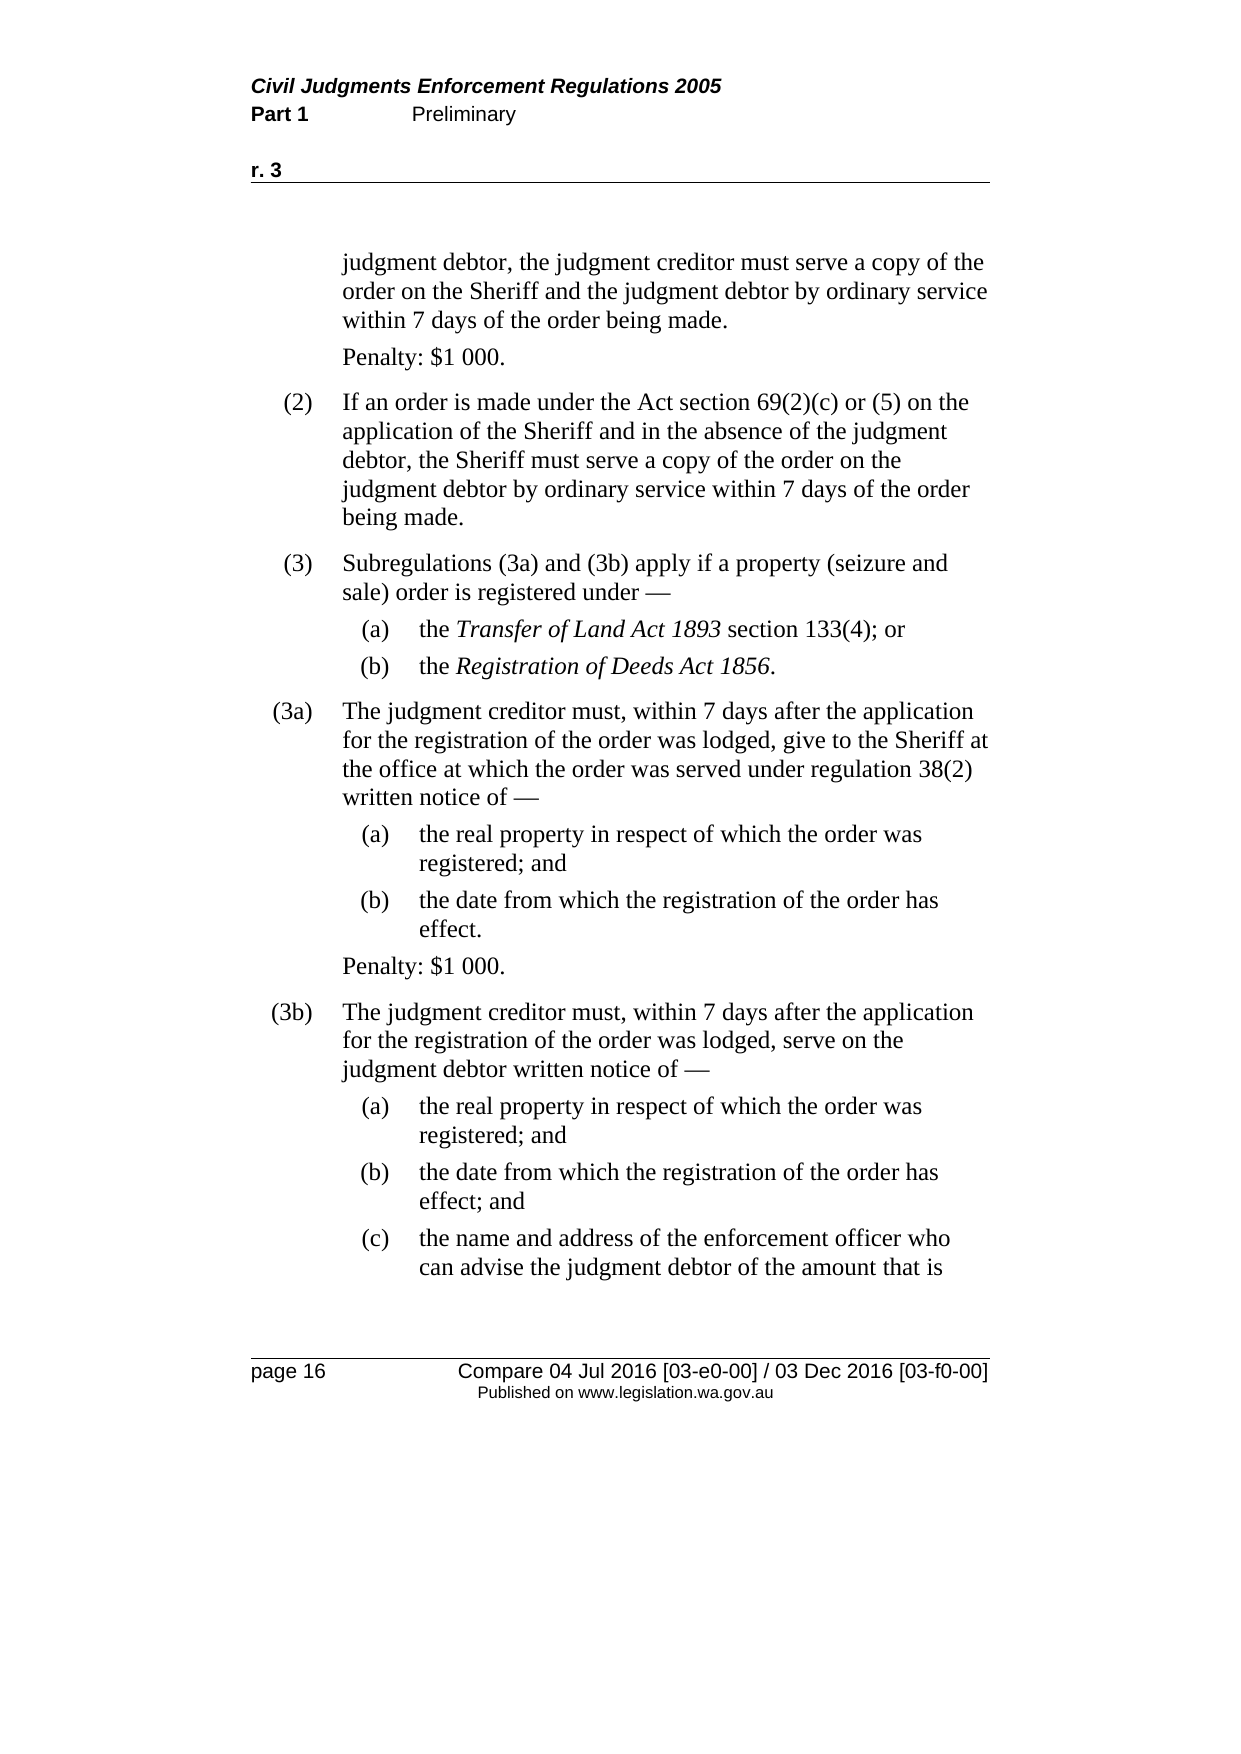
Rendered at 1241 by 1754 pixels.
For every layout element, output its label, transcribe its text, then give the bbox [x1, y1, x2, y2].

text Penalty: $1 000. [251, 342, 990, 371]
text (3b) The judgment creditor must, within 7 days after the application for the registration of the order was lodged, serve on the judgment debtor written notice of — [251, 997, 990, 1083]
text (a) the Transfer of Land Act 1893 section 133(4); or [251, 614, 990, 642]
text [251, 1223, 990, 1280]
text (b) the date from which the registration of the order has effect. [251, 885, 990, 943]
text Penalty: $1 000. [251, 951, 990, 980]
text (3) Subregulations (3a) and (3b) apply if a property (seizure and sale) order is registered under — [251, 548, 990, 605]
text (2) If an order is made under the Act section 69(2)(c) or (5) on the application of the Sheriff and in the absence of the judgment debtor, the Sheriff must serve a copy of the order on the judgment debtor by ordinary service within 7 days of the order being made. [251, 387, 990, 531]
text (a) the real property in respect of which the order was registered; and [251, 819, 990, 877]
text (3a) The judgment creditor must, within 7 days after the application for the registration of the order was lodged, give to the Sheriff at the office at which the order was served under regulation 38(2) written notice of — [251, 696, 990, 811]
text (b) the Registration of Deeds Act 1856. [251, 651, 990, 679]
text (b) the date from which the registration of the order has effect; and [251, 1157, 990, 1214]
text (a) the real property in respect of which the order was registered; and [251, 1091, 990, 1149]
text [251, 247, 990, 334]
